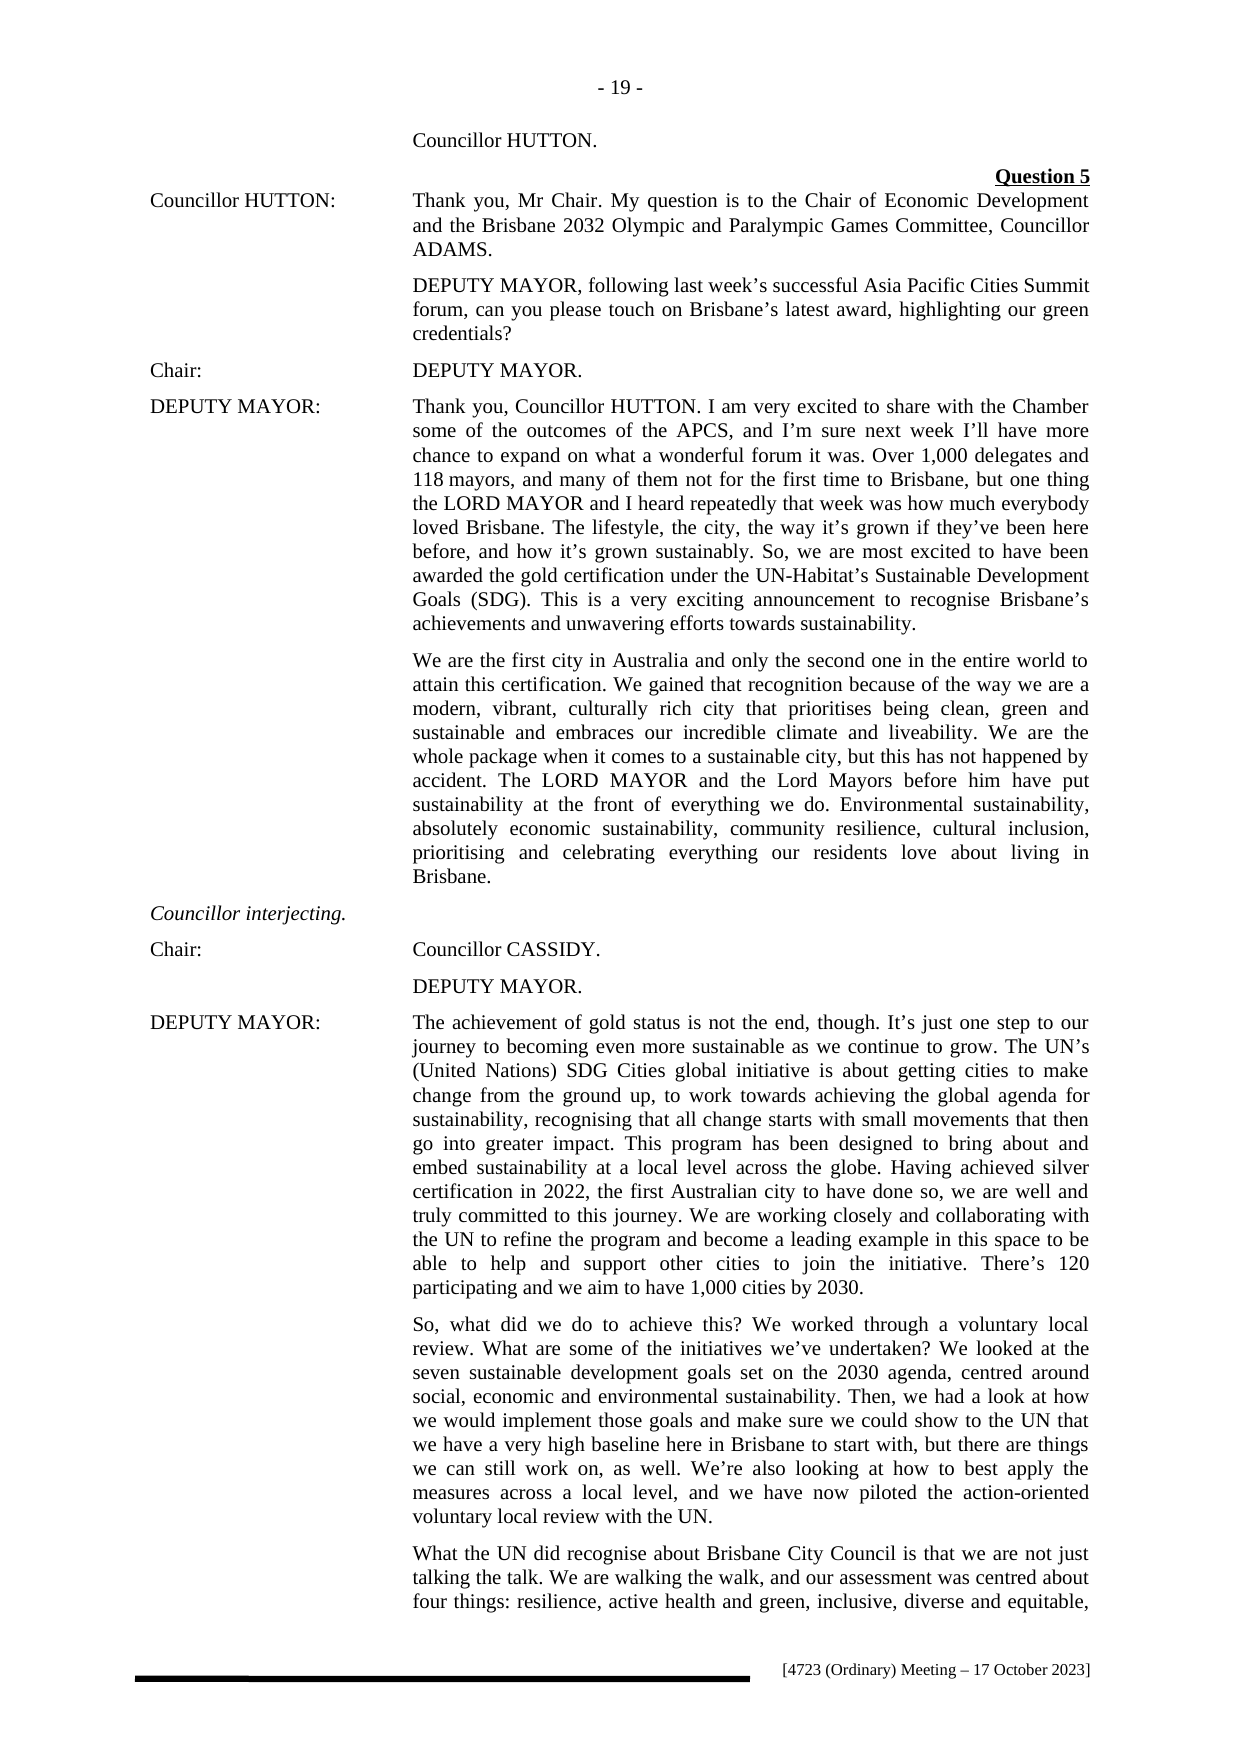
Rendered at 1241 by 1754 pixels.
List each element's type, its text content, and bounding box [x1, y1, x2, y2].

text Councillor HUTTON: Thank you, Mr Chair. My question is to the Chair of Economic Development and the Brisbane 2032 Olympic and Paralympic Games Committee, Councillor ADAMS. [150, 188, 1090, 261]
text We are the first city in Australia and only the second one in the entire world to attain this certification. We gained that recognition because of the way we are a modern, vibrant, culturally rich city that prioritises being clean, green and sustainable and embraces our incredible climate and liveability. We are the whole package when it comes to a sustainable city, but this has not happened by accident. The LORD MAYOR and the Lord Mayors before him have put sustainability at the front of everything we do. Environmental sustainability, absolutely economic sustainability, community resilience, cultural inclusion, prioritising and celebrating everything our residents love about living in Brisbane. [412, 647, 1090, 888]
text DEPUTY MAYOR, following last week’s successful Asia Pacific Cities Summit forum, can you please touch on Brisbane’s latest award, highlighting our green credentials? [150, 273, 1090, 345]
text Question 5 [150, 164, 1090, 188]
text Chair: DEPUTY MAYOR. [150, 358, 1090, 382]
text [412, 1541, 1090, 1613]
text DEPUTY MAYOR: The achievement of gold status is not the end, though. It’s just one step to our journey to becoming even more sustainable as we continue to grow. The UN’s (United Nations) SDG Cities global initiative is about getting cities to make change from the ground up, to work towards achieving the global agenda for sustainability, recognising that all change starts with small movements that then go into greater impact. This program has been designed to bring about and embed sustainability at a local level across the globe. Having achieved silver certification in 2022, the first Australian city to have done so, we are well and truly committed to this journey. We are working closely and collaborating with the UN to refine the program and become a leading example in this space to be able to help and support other cities to join the initiative. There’s 120 participating and we aim to have 1,000 cities by 2030. [150, 1010, 1090, 1299]
text Chair: Councillor CASSIDY. [150, 937, 1090, 961]
text Councillor interjecting. [150, 901, 1090, 925]
text Councillor HUTTON. [150, 128, 1090, 152]
text So, what did we do to achieve this? We worked through a voluntary local review. What are some of the initiatives we’ve undertaken? We looked at the seven sustainable development goals set on the 2030 agenda, centred around social, economic and environmental sustainability. Then, we had a look at how we would implement those goals and make sure we could show to the UN that we have a very high baseline here in Brisbane to start with, but there are things we can still work on, as well. We’re also looking at how to best apply the measures across a local level, and we have now piloted the action-oriented voluntary local review with the UN. [412, 1312, 1090, 1528]
text DEPUTY MAYOR. [150, 974, 1090, 998]
text DEPUTY MAYOR: Thank you, Councillor HUTTON. I am very excited to share with the Chamber some of the outcomes of the APCS, and I’m sure next week I’ll have more chance to expand on what a wonderful forum it was. Over 1,000 delegates and 118 mayors, and many of them not for the first time to Brisbane, but one thing the LORD MAYOR and I heard repeatedly that week was how much everybody loved Brisbane. The lifestyle, the city, the way it’s grown if they’ve been here before, and how it’s grown sustainably. So, we are most excited to have been awarded the gold certification under the UN-Habitat’s Sustainable Development Goals (SDG). This is a very exciting announcement to recognise Brisbane’s achievements and unwavering efforts towards sustainability. [150, 394, 1090, 635]
